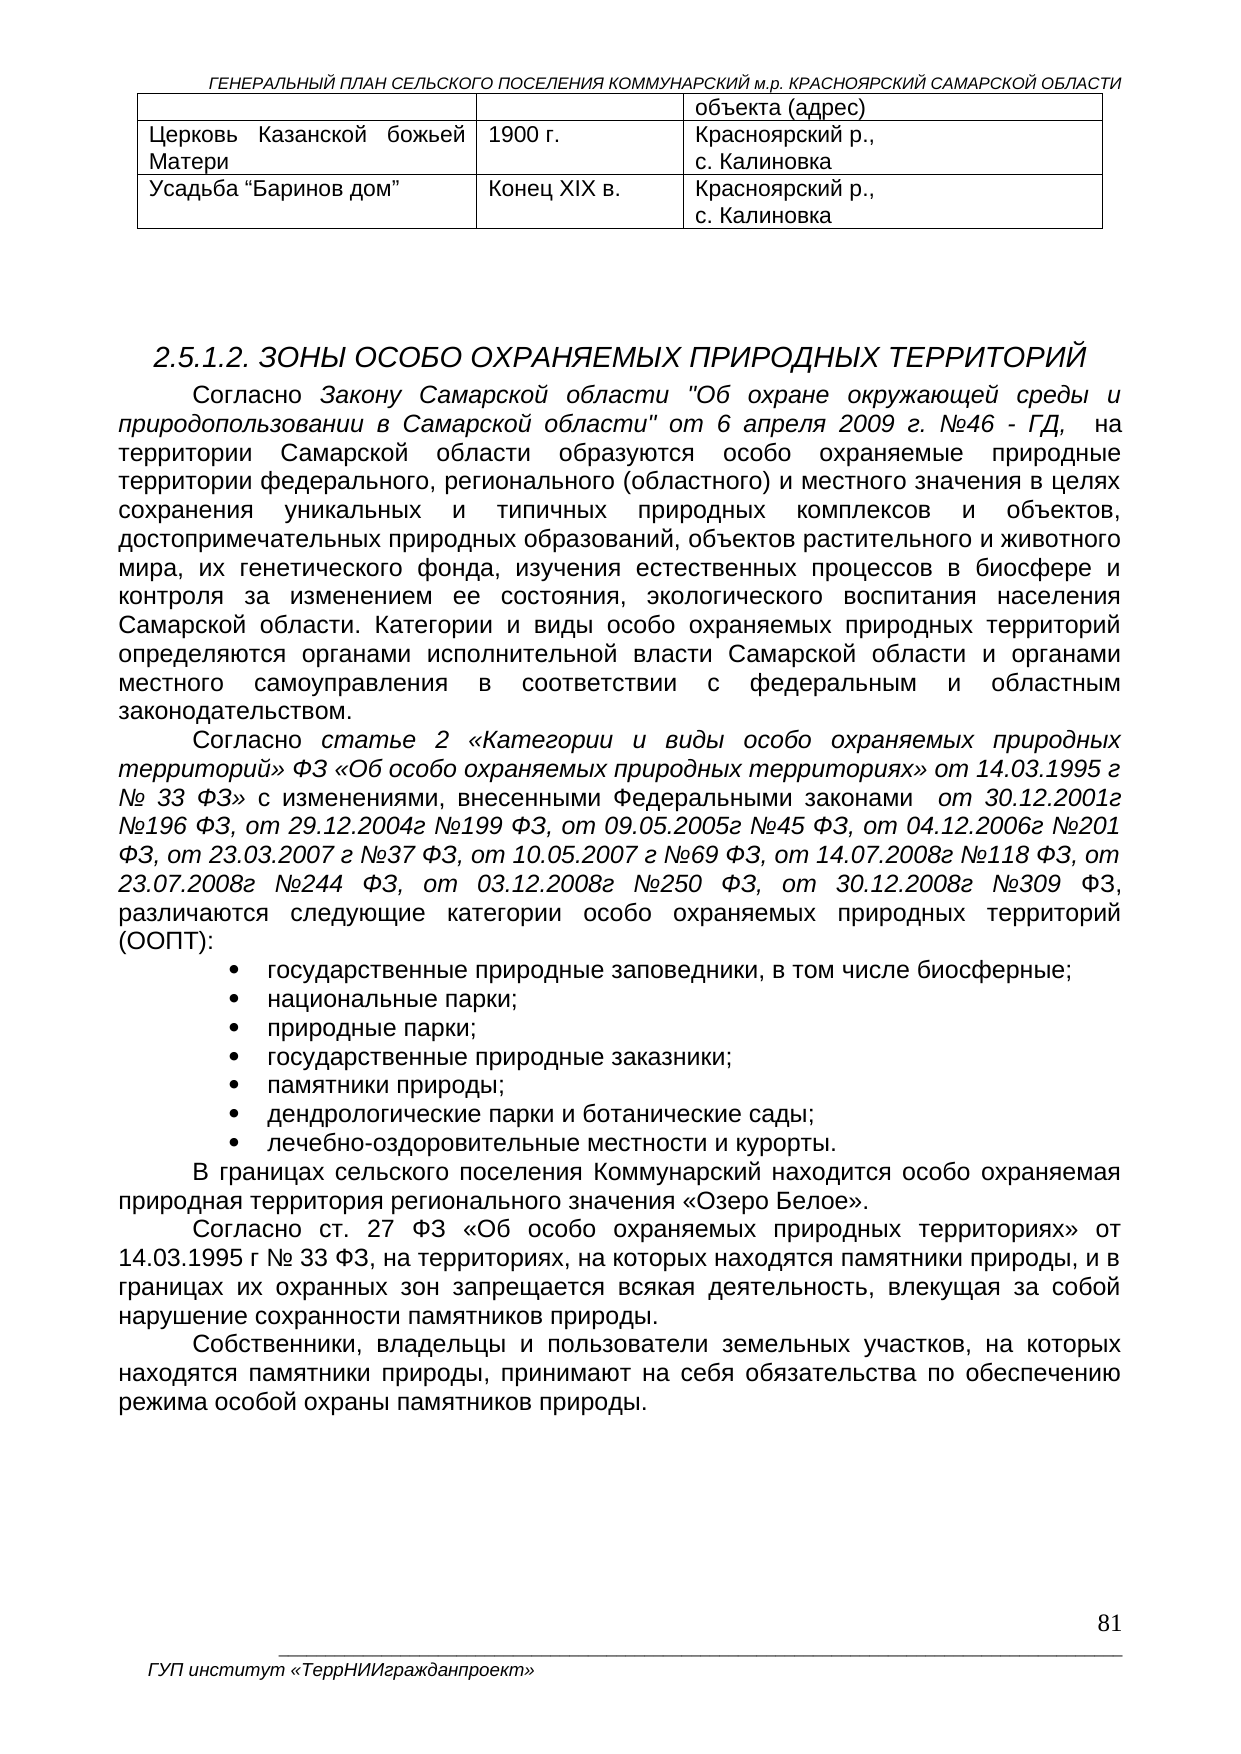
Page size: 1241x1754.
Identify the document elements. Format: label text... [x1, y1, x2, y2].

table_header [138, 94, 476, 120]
list лечебно-оздоровительные местности и курорты. [229, 1128, 1122, 1157]
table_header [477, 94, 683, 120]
text Согласно статье 2 «Категории и виды особо охраняемых природных территорий» ФЗ «Об особо охраняемых природных территориях» от 14.03.1995 г № 33 ФЗ» с изменениями, внесенными Федеральными законами от 30.12.2001г №196 ФЗ, от 29.12.2004г №199 ФЗ, от 09.05.2005г №45 ФЗ, от 04.12.2006г №201 ФЗ, от 23.03.2007 г №37 ФЗ, от 10.05.2007 г №69 ФЗ, от 14.07.2008г №118 ФЗ, от 23.07.2008г №244 ФЗ, от 03.12.2008г №250 ФЗ, от 30.12.2008г №309 ФЗ, различаются следующие категории особо охраняемых природных территорий (ООПТ): [118, 725, 1122, 955]
list государственные природные заповедники, в том числе биосферные; [229, 955, 1122, 984]
list памятники природы; [229, 1070, 1122, 1099]
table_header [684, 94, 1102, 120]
subtitle 2.5.1.2. ЗОНЫ ОСОБО ОХРАНЯЕМЫХ ПРИРОДНЫХ ТЕРРИТОРИЙ [118, 340, 1122, 374]
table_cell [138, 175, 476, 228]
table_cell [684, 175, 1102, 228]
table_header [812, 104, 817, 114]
list дендрологические парки и ботанические сады; [229, 1099, 1122, 1128]
list национальные парки; [229, 984, 1122, 1013]
text В границах сельского поселения Коммунарский находится особо охраняемая природная территория регионального значения «Озеро Белое». [118, 1157, 1122, 1214]
list природные парки; [229, 1013, 1122, 1042]
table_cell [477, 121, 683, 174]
text Собственники, владельцы и пользователи земельных участков, на которых находятся памятники природы, принимают на себя обязательства по обеспечению режима особой охраны памятников природы. [118, 1329, 1122, 1416]
list государственные природные заказники; [229, 1042, 1122, 1070]
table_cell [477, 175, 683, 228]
text Согласно ст. 27 ФЗ «Об особо охраняемых природных территориях» от 14.03.1995 г № 33 ФЗ, на территориях, на которых находятся памятники природы, и в границах их охранных зон запрещается всякая деятельность, влекущая за собой нарушение сохранности памятников природы. [118, 1214, 1122, 1329]
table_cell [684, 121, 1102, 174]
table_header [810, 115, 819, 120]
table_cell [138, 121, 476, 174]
text Согласно Закону Самарской области "Об охране окружающей среды и природопользовании в Самарской области" от 6 апреля 2009 г. №46 - ГД, на территории Самарской области образуются особо охраняемые природные территории федерального, регионального (областного) и местного значения в целях сохранения уникальных и типичных природных комплексов и объектов, достопримечательных природных образований, объектов растительного и животного мира, их генетического фонда, изучения естественных процессов в биосфере и контроля за изменением ее состояния, экологического воспитания населения Самарской области. Категории и виды особо охраняемых природных территорий определяются органами исполнительной власти Самарской области и органами местного самоуправления в соответствии с федеральным и областным законодательством. [118, 380, 1122, 725]
